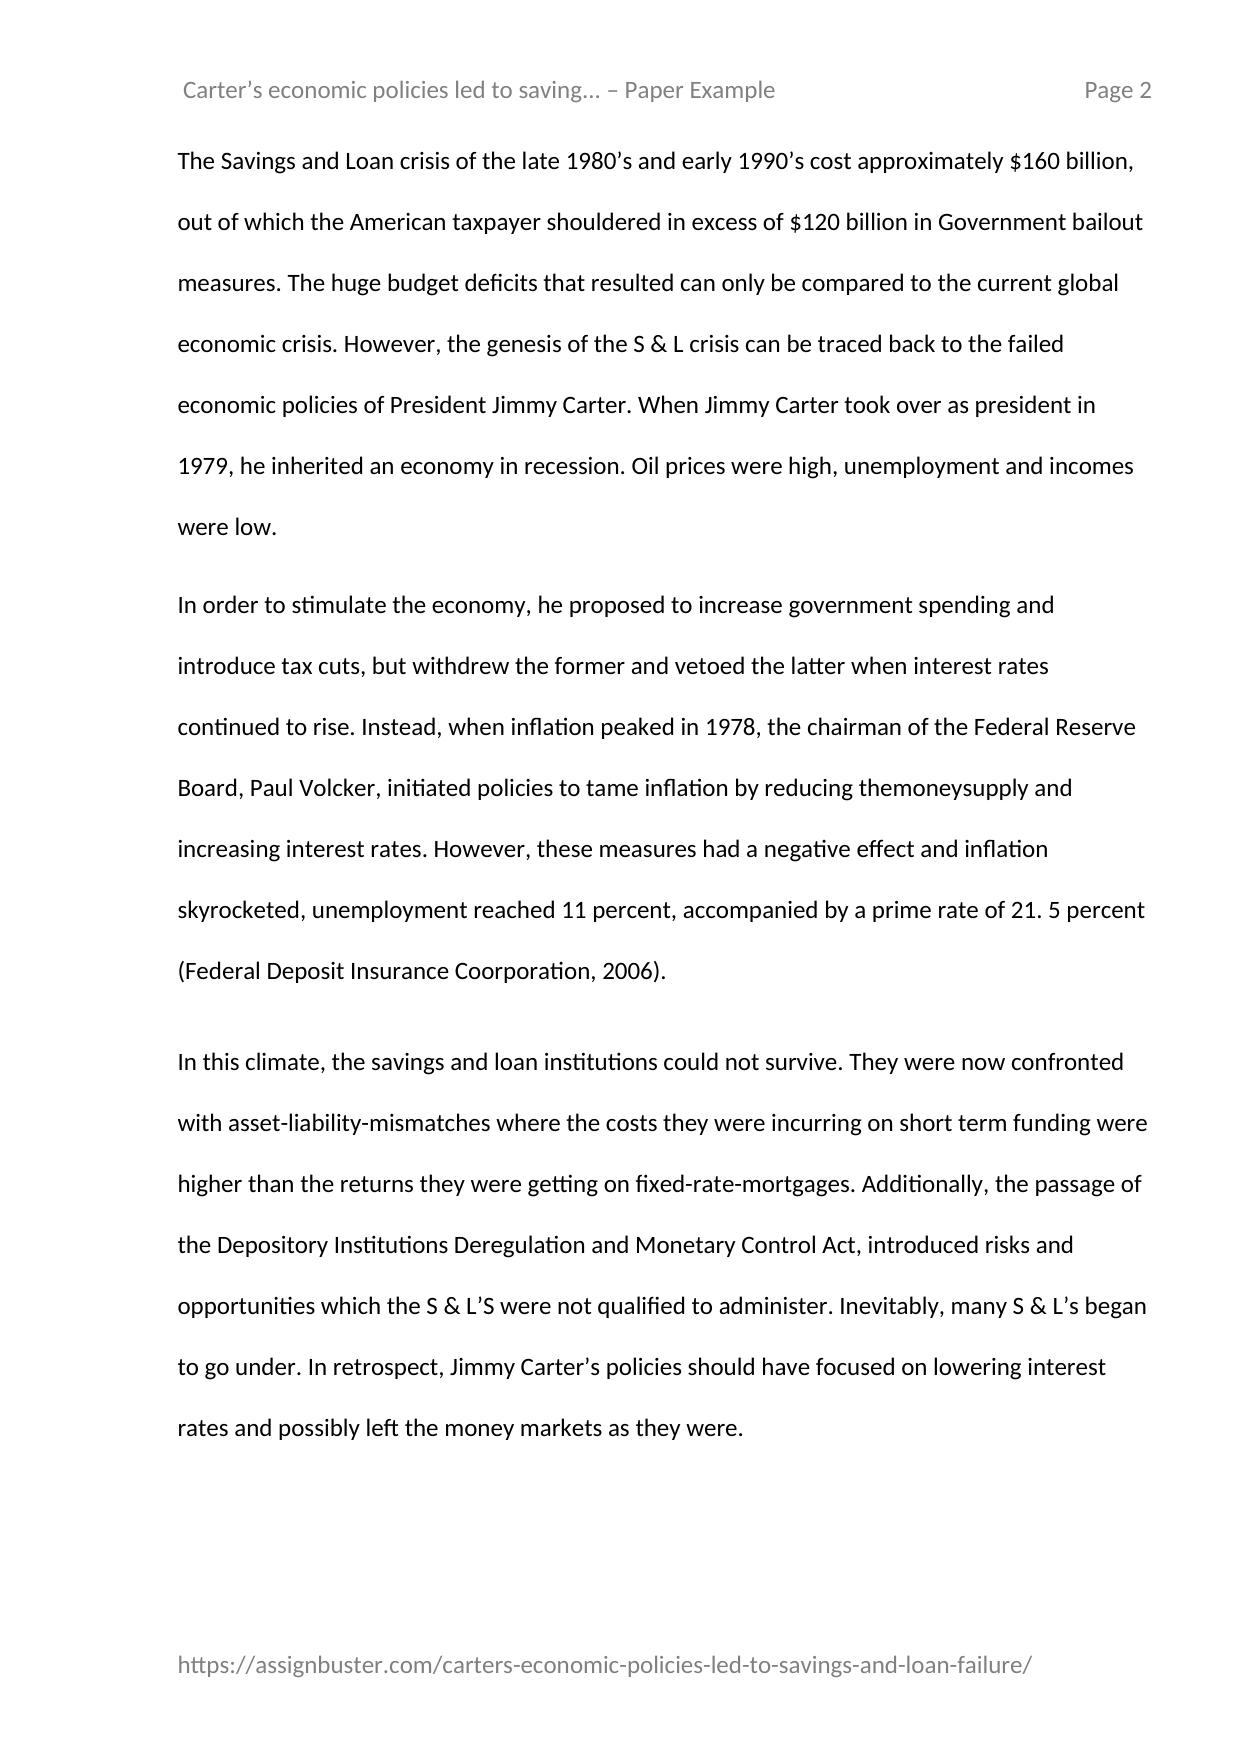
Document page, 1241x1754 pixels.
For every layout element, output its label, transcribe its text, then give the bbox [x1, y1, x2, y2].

text In this climate, the savings and loan institutions could not survive. They were now confronted with asset-liability-mismatches where the costs they were incurring on short term funding were higher than the returns they were getting on fixed-rate-mortgages. Additionally, the passage of the Depository Institutions Deregulation and Monetary Control Act, introduced risks and opportunities which the S & L’S were not qualified to administer. Inevitably, many S & L’s began to go under. In retrospect, Jimmy Carter’s policies should have focused on lowering interest rates and possibly left the money markets as they were. [177, 1046, 1152, 1442]
text The Savings and Loan crisis of the late 1980’s and early 1990’s cost approximately $160 billion, out of which the American taxpayer shouldered in excess of $120 billion in Government bailout measures. The huge budget deficits that resulted can only be compared to the current global economic crisis. However, the genesis of the S & L crisis can be traced back to the failed economic policies of President Jimmy Carter. When Jimmy Carter took over as president in 1979, he inherited an economy in recession. Oil prices were high, unemployment and incomes were low. [177, 145, 1152, 542]
text In order to stimulate the economy, he proposed to increase government spending and introduce tax cuts, but withdrew the former and vetoed the latter when interest rates continued to rise. Instead, when inflation peaked in 1978, the chairman of the Federal Reserve Board, Paul Volcker, initiated policies to tame inflation by reducing themoneysupply and increasing interest rates. However, these measures had a negative effect and inflation skyrocketed, unemployment reached 11 percent, accompanied by a prime rate of 21. 5 percent (Federal Deposit Insurance Coorporation, 2006). [177, 589, 1152, 986]
